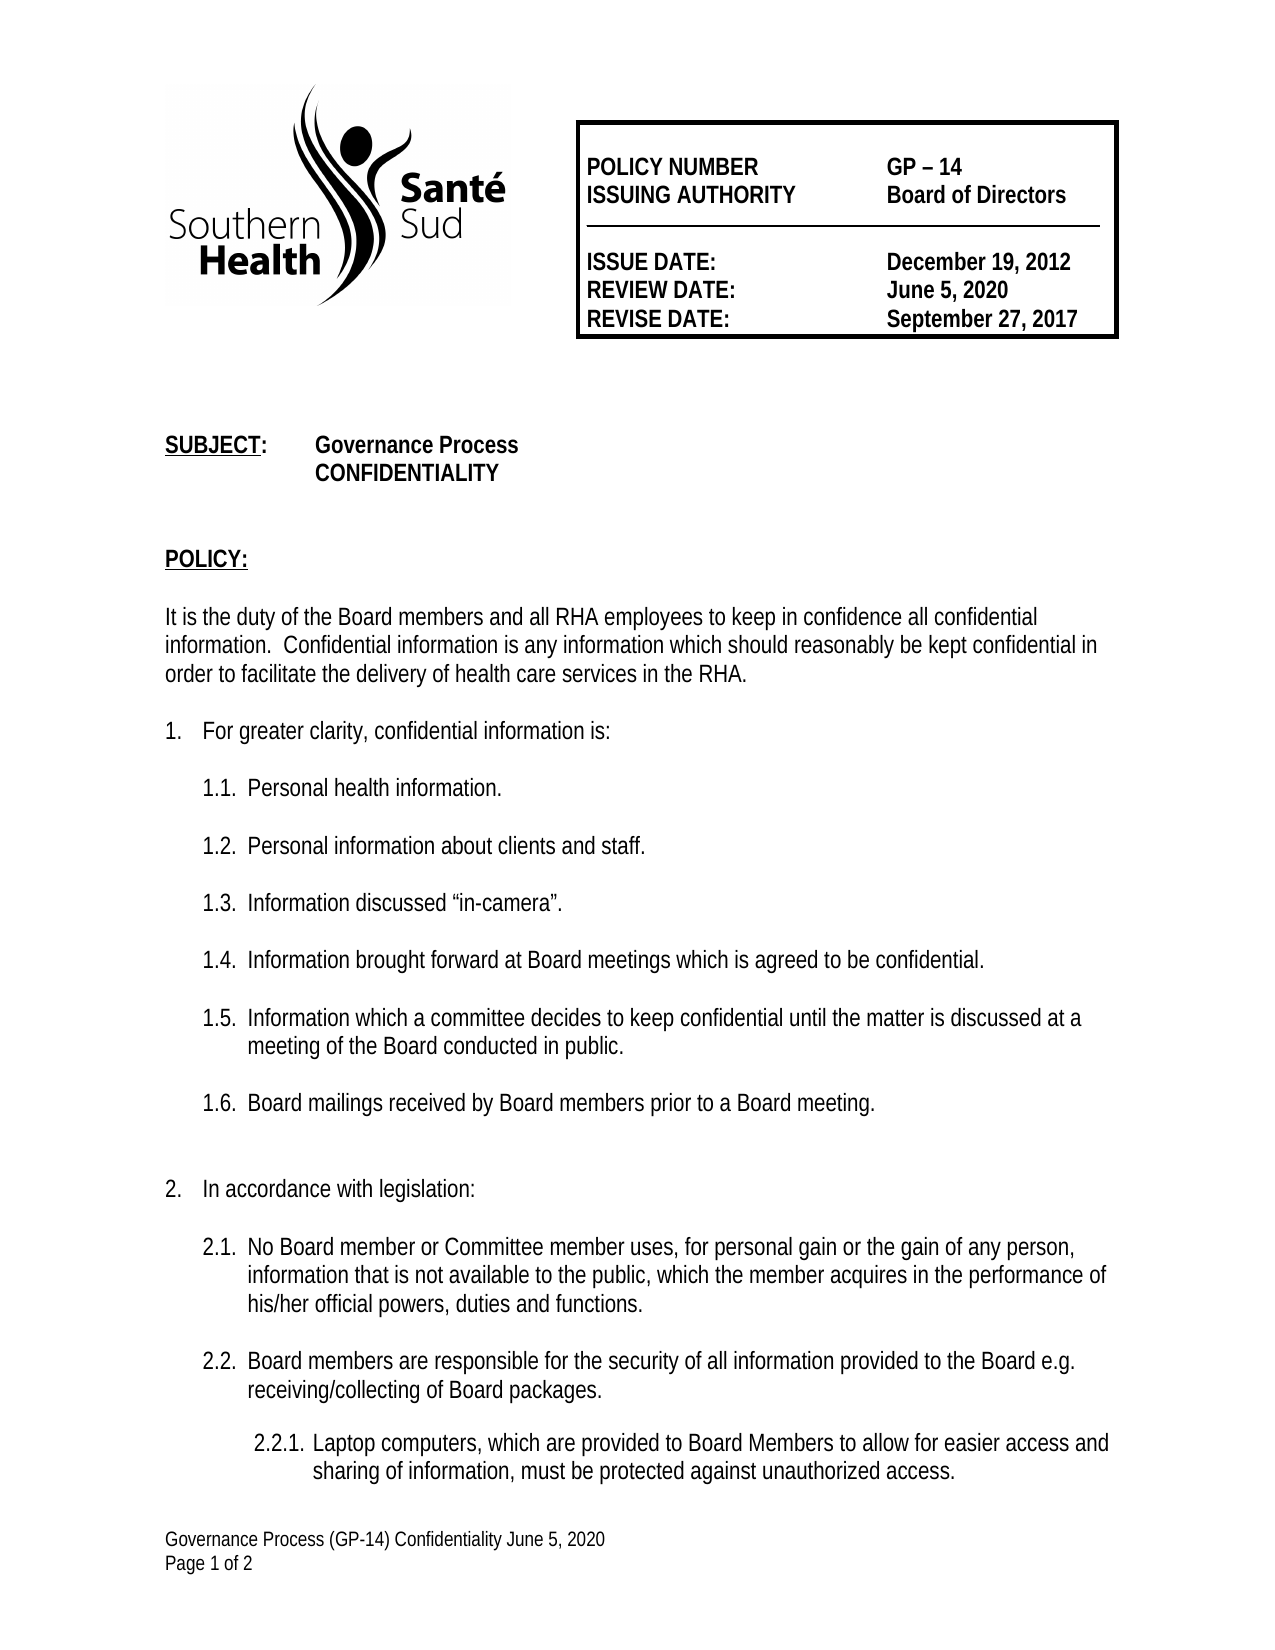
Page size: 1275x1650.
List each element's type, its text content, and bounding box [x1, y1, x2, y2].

list Information discussed “in-camera”. [202, 888, 1134, 917]
list Information brought forward at Board meetings which is agreed to be confidential. [202, 945, 1134, 974]
text It is the duty of the Board members and all RHA employees to keep in confidence all confidential information. Confidential information is any information which should reasonably be kept confidential in order to facilitate the delivery of health care services in the RHA. [165, 601, 1134, 687]
list Laptop computers, which are provided to Board Members to allow for easier access and sharing of information, must be protected against unauthorized access. [254, 1427, 1134, 1485]
picture [165, 84, 511, 306]
list Information which a committee decides to keep confidential until the matter is discussed at a meeting of the Board conducted in public. [202, 1002, 1134, 1060]
list Personal health information. [202, 773, 1134, 802]
list In accordance with legislation: [165, 1174, 1134, 1203]
list Board mailings received by Board members prior to a Board meeting. [202, 1088, 1134, 1117]
list Personal information about clients and staff. [202, 831, 1134, 859]
list For greater clarity, confidential information is: [165, 716, 1134, 745]
list No Board member or Committee member uses, for personal gain or the gain of any person, information that is not available to the public, which the member acquires in the performance of his/her official powers, duties and functions. [202, 1232, 1134, 1318]
text SUBJECT: Governance Process [165, 429, 1134, 458]
text CONFIDENTIALITY [165, 458, 1134, 487]
text POLICY: [165, 544, 1078, 573]
list Board members are responsible for the security of all information provided to the Board e.g. receiving/collecting of Board packages. [202, 1346, 1134, 1403]
